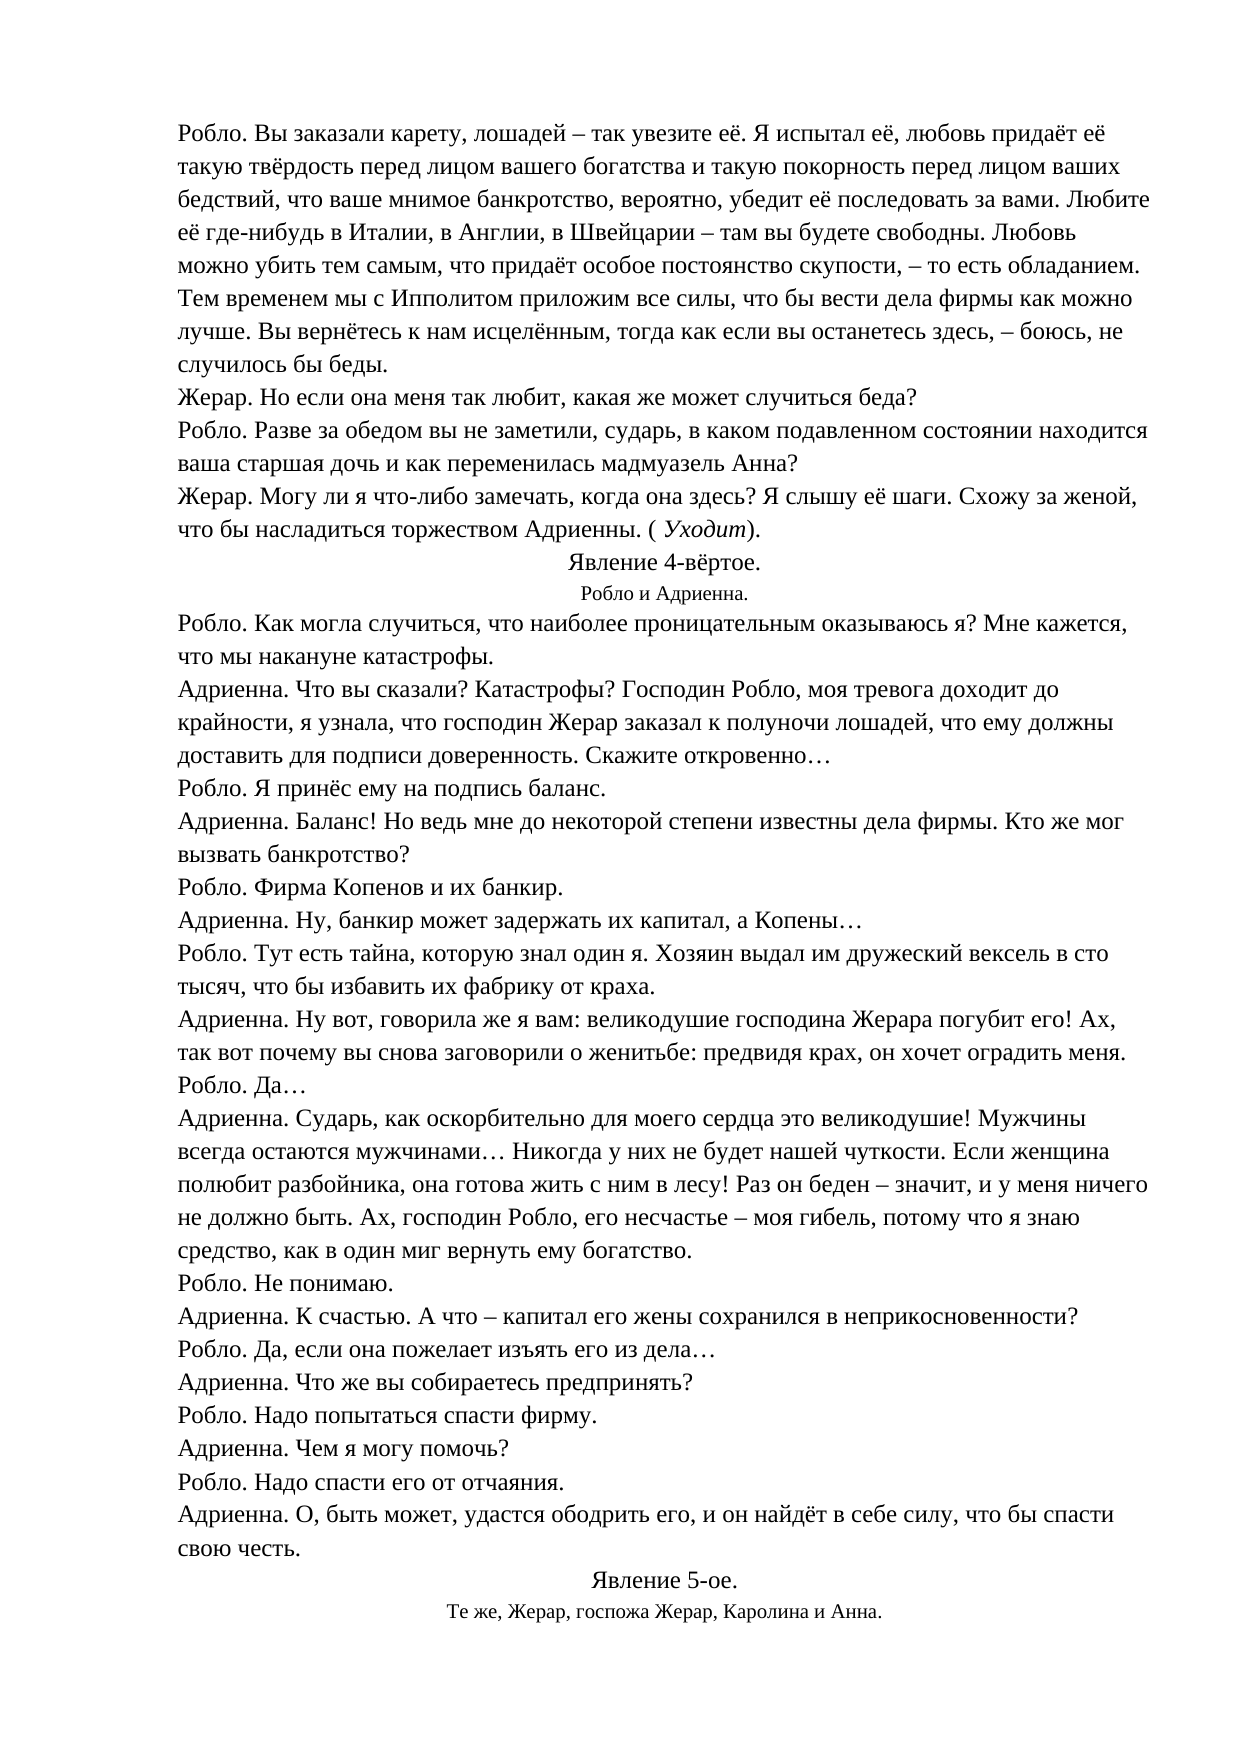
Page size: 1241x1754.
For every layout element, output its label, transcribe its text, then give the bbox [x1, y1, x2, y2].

text Адриенна. Чем я могу помочь? [177, 1433, 1152, 1462]
text Адриенна. Сударь, как оскорбительно для моего сердца это великодушие! Мужчины всегда остаются мужчинами… Никогда у них не будет нашей чуткости. Если женщина полюбит разбойника, она готова жить с ним в лесу! Раз он беден – значит, и у меня ничего не должно быть. Ах, господин Робло, его несчастье – моя гибель, потому что я знаю средство, как в один миг вернуть ему богатство. [177, 1103, 1152, 1264]
text Робло. Фирма Копенов и их банкир. [177, 872, 1152, 901]
text Робло. Да… [177, 1070, 1152, 1099]
text Жерар. Но если она меня так любит, какая же может случиться беда? [177, 382, 1152, 411]
text Адриенна. Что же вы собираетесь предпринять? [177, 1367, 1152, 1396]
text Робло и Адриенна. [177, 580, 1152, 604]
text Робло. Как могла случиться, что наиболее проницательным оказываюсь я? Мне кажется, что мы накануне катастрофы. [177, 608, 1152, 670]
text Робло. Разве за обедом вы не заметили, сударь, в каком подавленном состоянии находится ваша старшая дочь и как переменилась мадмуазель Анна? [177, 415, 1152, 477]
text Робло. Надо попытаться спасти фирму. [177, 1401, 1152, 1429]
text Адриенна. Ну вот, говорила же я вам: великодушие господина Жерара погубит его! Ах, так вот почему вы снова заговорили о женитьбе: предвидя крах, он хочет оградить меня. [177, 1004, 1152, 1066]
text Жерар. Могу ли я что-либо замечать, когда она здесь? Я слышу её шаги. Схожу за женой, что бы насладиться торжеством Адриенны. ( Уходит). [177, 481, 1152, 543]
text Адриенна. Ну, банкир может задержать их капитал, а Копены… [177, 905, 1152, 934]
text Адриенна. Что вы сказали? Катастрофы? Господин Робло, моя тревога доходит до крайности, я узнала, что господин Жерар заказал к полуночи лошадей, что ему должны доставить для подписи доверенность. Скажите откровенно… [177, 674, 1152, 769]
text Адриенна. К счастью. А что – капитал его жены сохранился в неприкосновенности? [177, 1301, 1152, 1330]
text Робло. Тут есть тайна, которую знал один я. Хозяин выдал им дружеский вексель в сто тысяч, что бы избавить их фабрику от краха. [177, 938, 1152, 1000]
text Робло. Я принёс ему на подпись баланс. [177, 773, 1152, 802]
text Робло. Вы заказали карету, лошадей – так увезите её. Я испытал её, любовь придаёт её такую твёрдость перед лицом вашего богатства и такую покорность перед лицом ваших бедствий, что ваше мнимое банкротство, вероятно, убедит её последовать за вами. Любите её где-нибудь в Италии, в Англии, в Швейцарии – там вы будете свободны. Любовь можно убить тем самым, что придаёт особое постоянство скупости, – то есть обладанием. Тем временем мы с Ипполитом приложим все силы, что бы вести дела фирмы как можно лучше. Вы вернётесь к нам исцелённым, тогда как если вы останетесь здесь, – боюсь, не случилось бы беды. [177, 118, 1152, 378]
text Адриенна. О, быть может, удастся ободрить его, и он найдёт в себе силу, что бы спасти свою честь. [177, 1499, 1152, 1561]
text Робло. Не понимаю. [177, 1268, 1152, 1297]
text Явление 5-ое. [177, 1566, 1152, 1594]
text Робло. Да, если она пожелает изъять его из дела… [177, 1334, 1152, 1363]
text Те же, Жерар, госпожа Жерар, Каролина и Анна. [177, 1599, 1152, 1623]
text Адриенна. Баланс! Но ведь мне до некоторой степени известны дела фирмы. Кто же мог вызвать банкротство? [177, 806, 1152, 868]
text Явление 4-вёртое. [177, 547, 1152, 576]
text Робло. Надо спасти его от отчаяния. [177, 1467, 1152, 1495]
